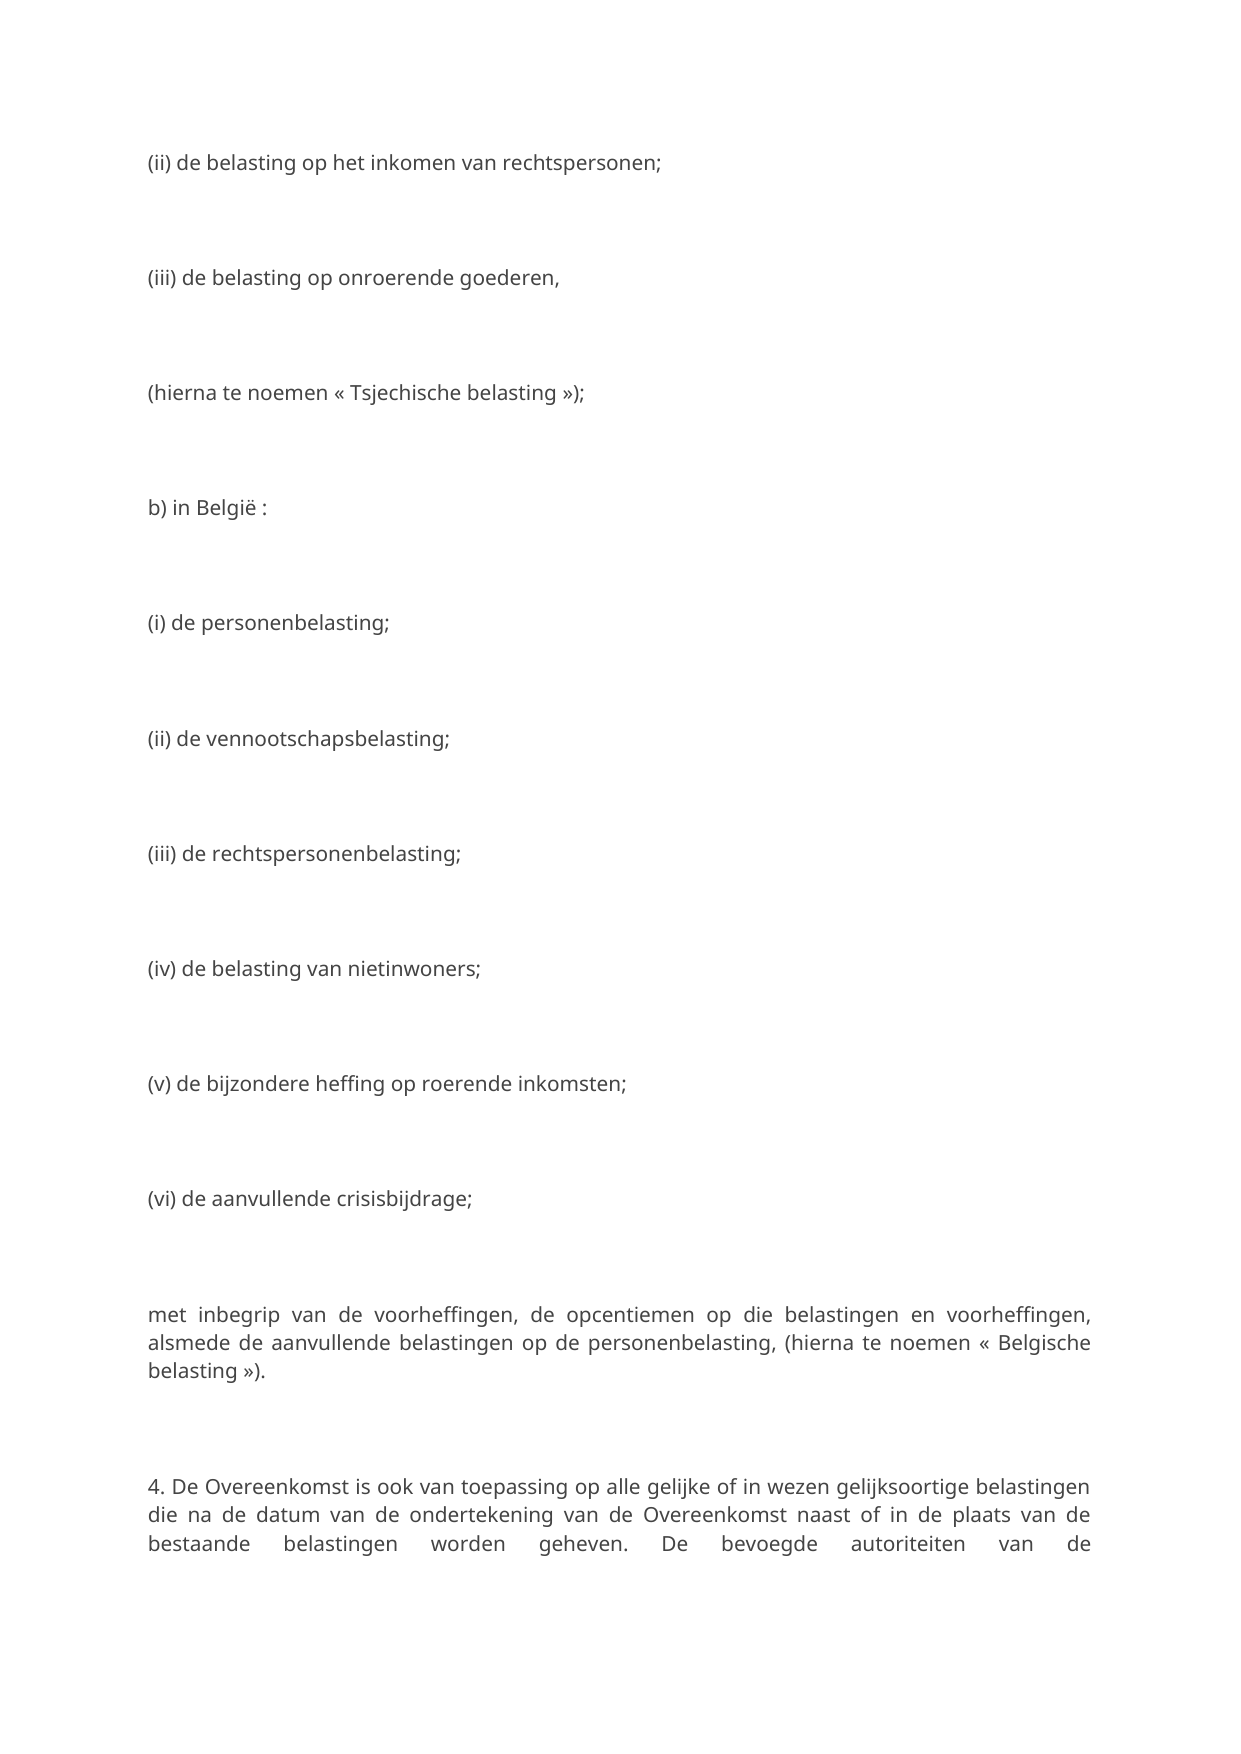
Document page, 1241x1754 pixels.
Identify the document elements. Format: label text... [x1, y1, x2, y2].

text (v) de bijzondere heffing op roerende inkomsten; [148, 1069, 1093, 1098]
text (vi) de aanvullende crisisbijdrage; [148, 1184, 1093, 1213]
text (iii) de rechtspersonenbelasting; [148, 839, 1093, 867]
text (hierna te noemen « Tsjechische belasting »); [148, 378, 1093, 406]
text (i) de personenbelasting; [148, 608, 1093, 637]
text met inbegrip van de voorheffingen, de opcentiemen op die belastingen en voorheffingen, alsmede de aanvullende belastingen op de personenbelasting, (hierna te noemen « Belgische belasting »). [148, 1300, 1093, 1385]
text (ii) de belasting op het inkomen van rechtspersonen; [148, 148, 1093, 176]
text (iv) de belasting van nietinwoners; [148, 954, 1093, 982]
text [148, 1472, 1093, 1557]
text (ii) de vennootschapsbelasting; [148, 724, 1093, 752]
text (iii) de belasting op onroerende goederen, [148, 263, 1093, 291]
text b) in België : [148, 493, 1093, 522]
